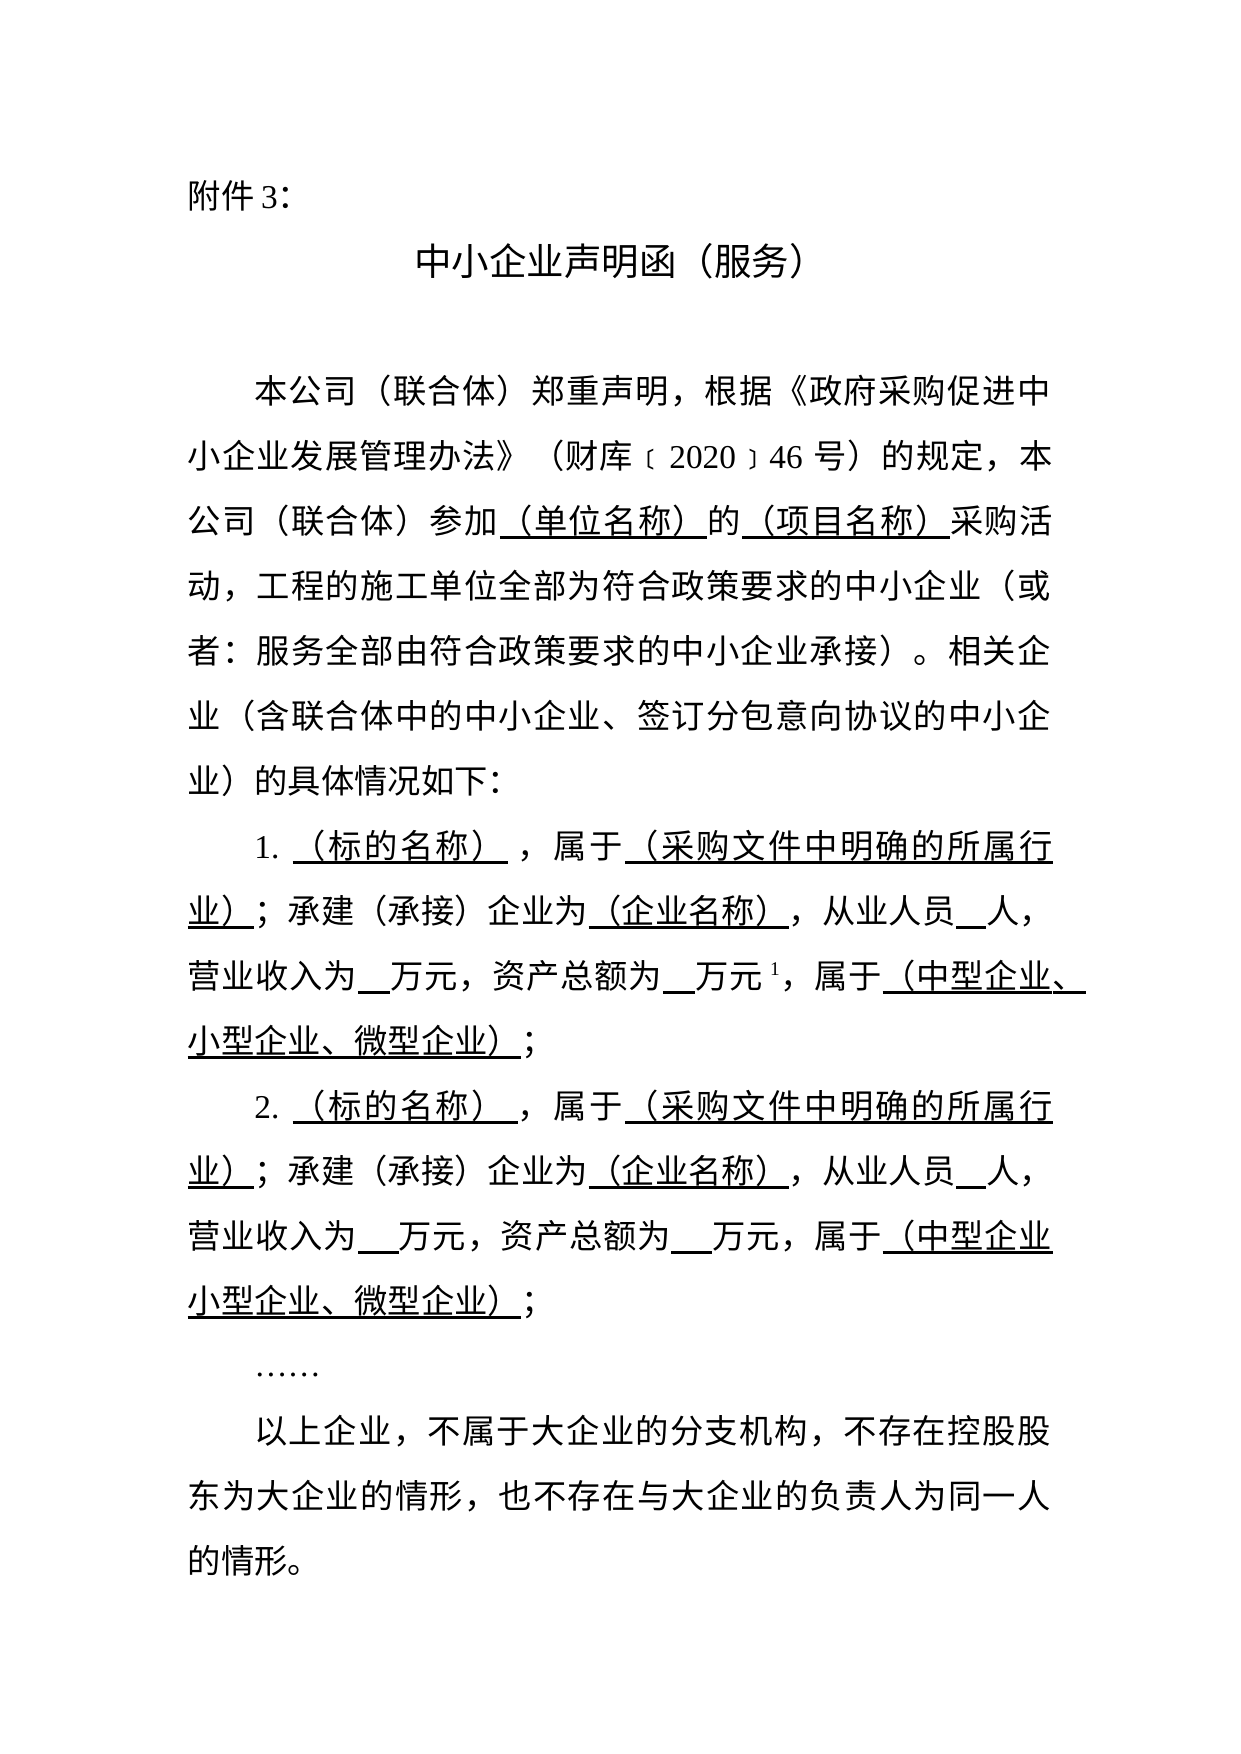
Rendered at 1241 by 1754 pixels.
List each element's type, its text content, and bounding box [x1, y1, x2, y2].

text 2. （标的名称） ，属于（采购文件中明确的所属行业）；承建（承接）企业为（企业名称），从业人员 人，营业收入为 万元，资产总额为 万元，属于（中型企业、小型企业、微型企业）； [187, 1072, 1053, 1332]
text …… [187, 1332, 1053, 1397]
text 以上企业，不属于大企业的分支机构，不存在控股股东为大企业的情形，也不存在与大企业的负责人为同一人的情形。 [187, 1397, 1053, 1592]
text 1. （标的名称） ，属于（采购文件中明确的所属行业）；承建（承接）企业为（企业名称），从业人员 人，营业收入为 万元，资产总额为 万元1，属于（中型企业、小型企业、微型企业）； [187, 812, 1053, 1072]
text 中小企业声明函（服务） [187, 227, 1053, 292]
text 本公司（联合体）郑重声明，根据《政府采购促进中小企业发展管理办法》（财库﹝2020﹞46 号）的规定，本公司（联合体）参加（单位名称）的（项目名称）采购活动，工程的施工单位全部为符合政策要求的中小企业（或者：服务全部由符合政策要求的中小企业承接）。相关企业（含联合体中的中小企业、签订分包意向协议的中小企业）的具体情况如下： [187, 357, 1053, 812]
text 附件3： [187, 162, 1053, 227]
